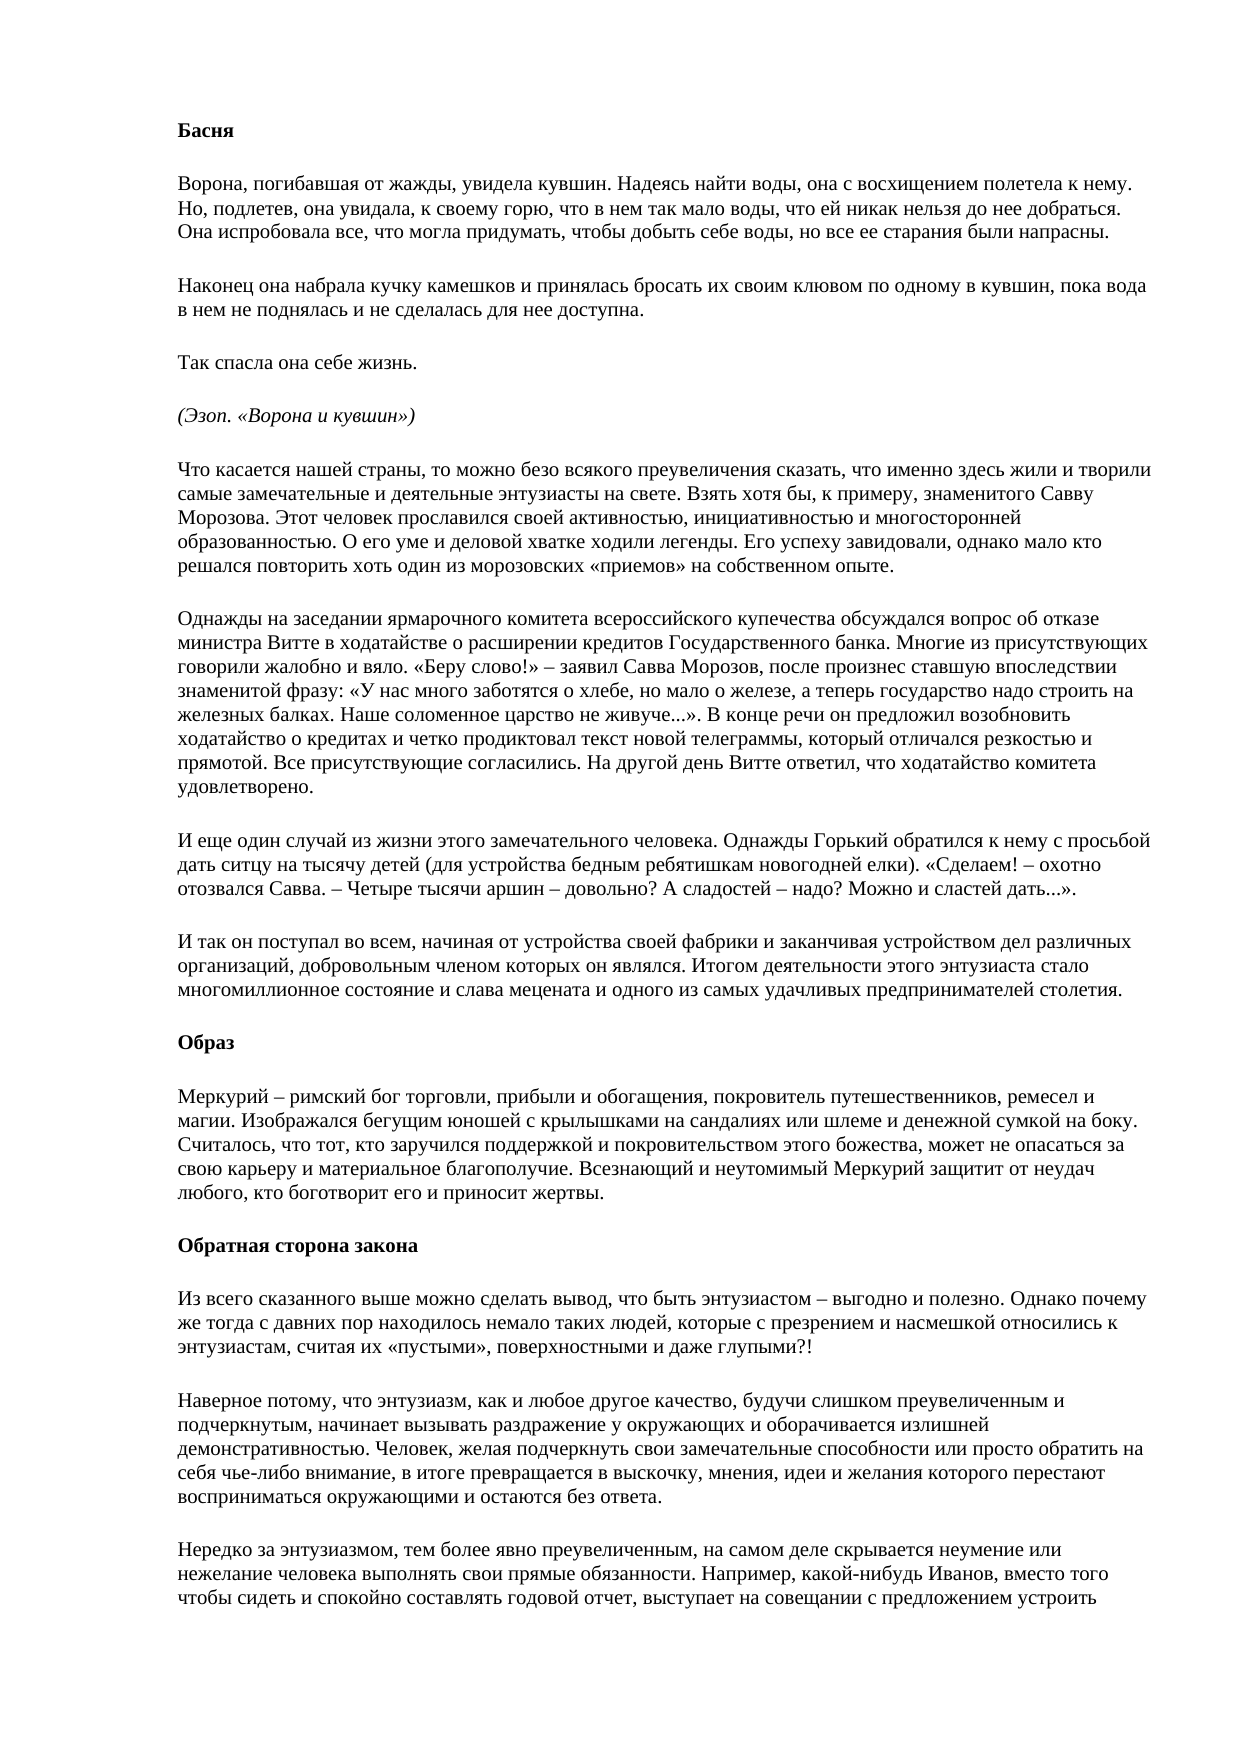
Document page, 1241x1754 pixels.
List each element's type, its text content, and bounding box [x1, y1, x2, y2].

text Басня [177, 118, 1152, 142]
text Обратная сторона закона [177, 1233, 1152, 1257]
text Так спасла она себе жизнь. [177, 350, 1152, 374]
text Наверное потому, что энтузиазм, как и любое другое качество, будучи слишком преувеличенным и подчеркнутым, начинает вызывать раздражение у окружающих и оборачивается излишней демонстративностью. Человек, желая подчеркнуть свои замечательные способности или просто обратить на себя чье-либо внимание, в итоге превращается в выскочку, мнения, идеи и желания которого перестают восприниматься окружающими и остаются без ответа. [177, 1388, 1152, 1508]
text Что касается нашей страны, то можно безо всякого преувеличения сказать, что именно здесь жили и творили самые замечательные и деятельные энтузиасты на свете. Взять хотя бы, к примеру, знаменитого Савву Морозова. Этот человек прославился своей активностью, инициативностью и многосторонней образованностью. О его уме и деловой хватке ходили легенды. Его успеху завидовали, однако мало кто решался повторить хоть один из морозовских «приемов» на собственном опыте. [177, 456, 1152, 577]
text Наконец она набрала кучку камешков и принялась бросать их своим клювом по одному в кувшин, пока вода в нем не поднялась и не сделалась для нее доступна. [177, 273, 1152, 321]
text Из всего сказанного выше можно сделать вывод, что быть энтузиастом – выгодно и полезно. Однако почему же тогда с давних пор находилось немало таких людей, которые с презрением и насмешкой относились к энтузиастам, считая их «пустыми», поверхностными и даже глупыми?! [177, 1286, 1152, 1358]
text Меркурий – римский бог торговли, прибыли и обогащения, покровитель путешественников, ремесел и магии. Изображался бегущим юношей с крылышками на сандалиях или шлеме и денежной сумкой на боку. Считалось, что тот, кто заручился поддержкой и покровительством этого божества, может не опасаться за свою карьеру и материальное благополучие. Всезнающий и неутомимый Меркурий защитит от неудач любого, кто боготворит его и приносит жертвы. [177, 1083, 1152, 1204]
text Ворона, погибавшая от жажды, увидела кувшин. Надеясь найти воды, она с восхищением полетела к нему. Но, подлетев, она увидала, к своему горю, что в нем так мало воды, что ей никак нельзя до нее добраться. Она испробовала все, что могла придумать, чтобы добыть себе воды, но все ее старания были напрасны. [177, 171, 1152, 243]
text И так он поступал во всем, начиная от устройства своей фабрики и заканчивая устройством дел различных организаций, добровольным членом которых он являлся. Итогом деятельности этого энтузиаста стало многомиллионное состояние и слава мецената и одного из самых удачливых предпринимателей столетия. [177, 929, 1152, 1001]
text Образ [177, 1030, 1152, 1054]
text И еще один случай из жизни этого замечательного человека. Однажды Горький обратился к нему с просьбой дать ситцу на тысячу детей (для устройства бедным ребятишкам новогодней елки). «Сделаем! – охотно отозвался Савва. – Четыре тысячи аршин – довольно? А сладостей – надо? Можно и сластей дать...». [177, 828, 1152, 900]
text Однажды на заседании ярмарочного комитета всероссийского купечества обсуждался вопрос об отказе министра Витте в ходатайстве о расширении кредитов Государственного банка. Многие из присутствующих говорили жалобно и вяло. «Беру слово!» – заявил Савва Морозов, после произнес ставшую впоследствии знаменитой фразу: «У нас много заботятся о хлебе, но мало о железе, а теперь государство надо строить на железных балках. Наше соломенное царство не живуче...». В конце речи он предложил возобновить ходатайство о кредитах и четко продиктовал текст новой телеграммы, который отличался резкостью и прямотой. Все присутствующие согласились. На другой день Витте ответил, что ходатайство комитета удовлетворено. [177, 606, 1152, 798]
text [177, 1537, 1152, 1609]
text (Эзоп. «Ворона и кувшин») [177, 403, 1152, 427]
